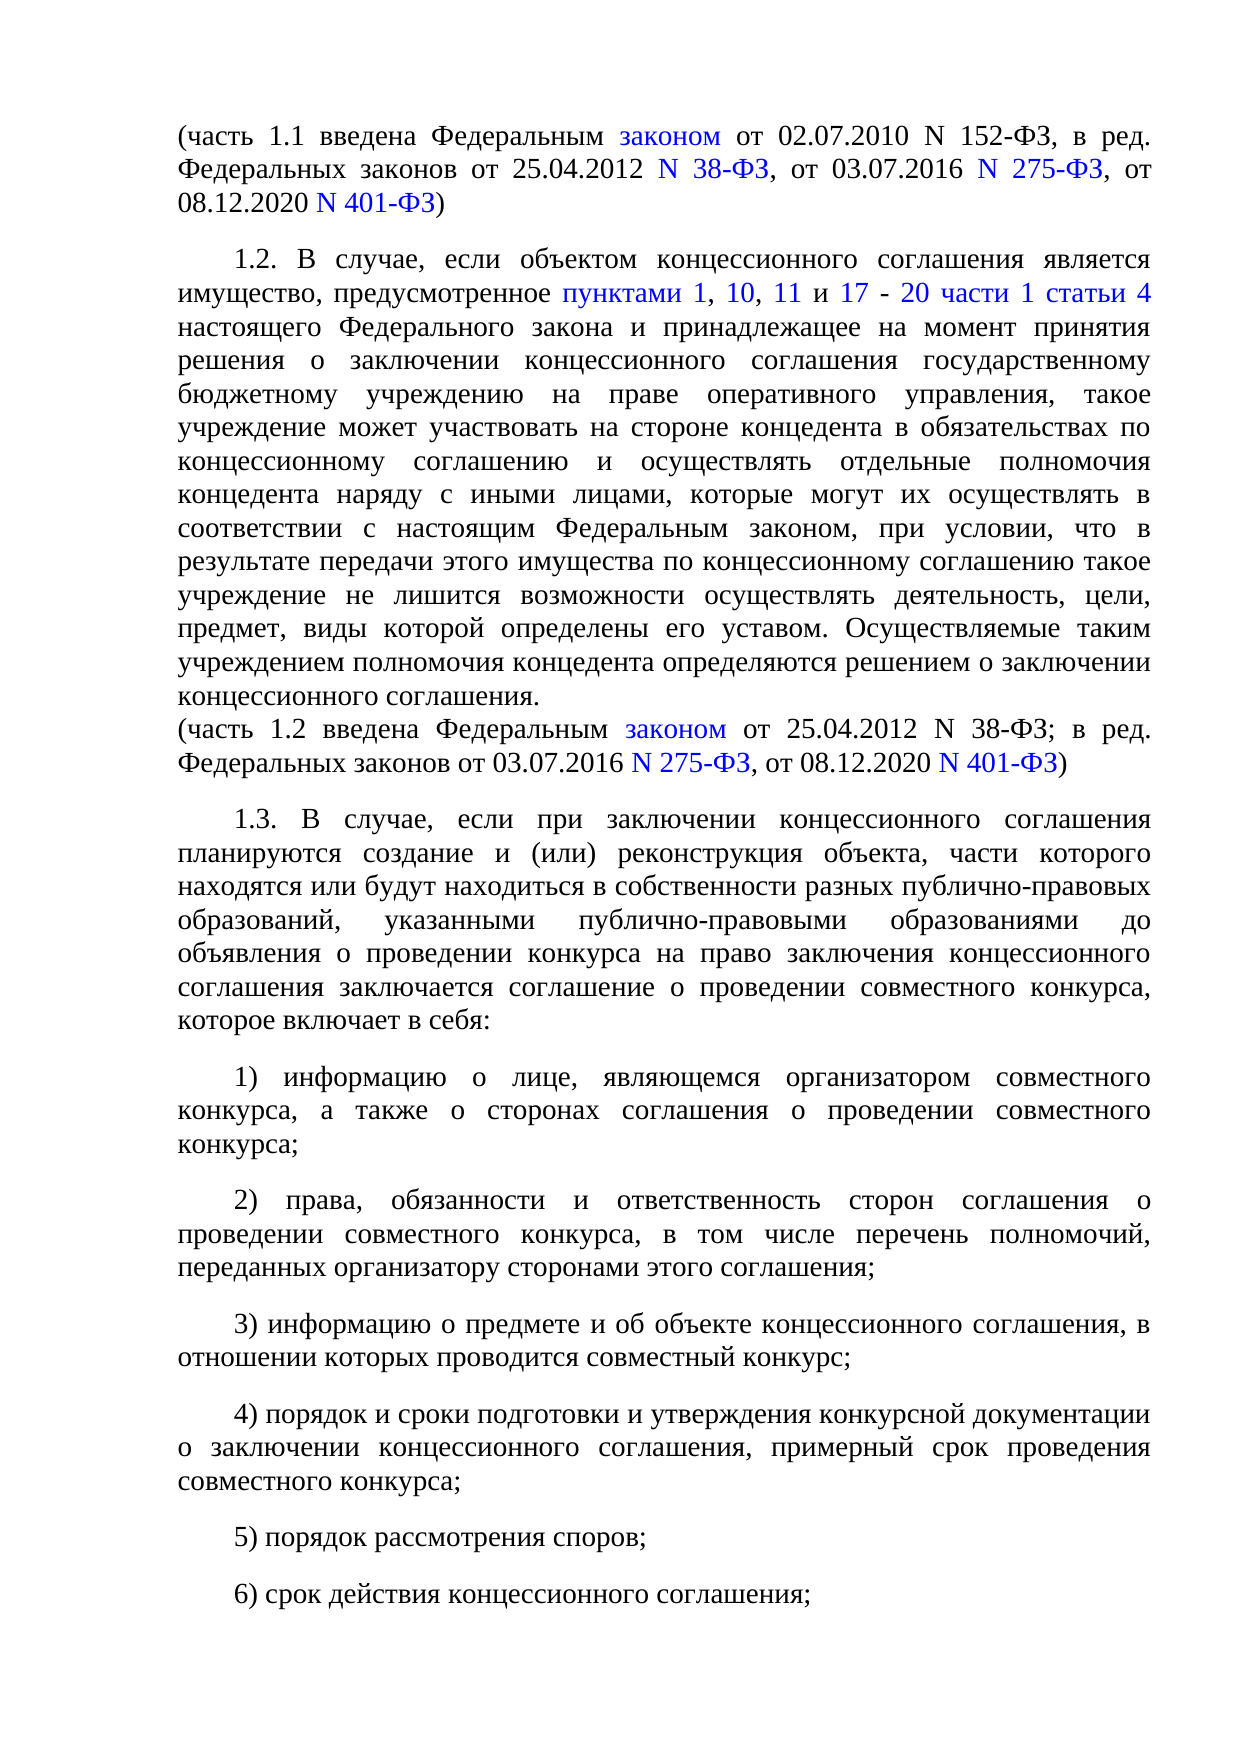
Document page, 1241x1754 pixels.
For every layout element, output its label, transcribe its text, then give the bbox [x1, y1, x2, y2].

text (часть 1.1 введена Федеральным законом от 02.07.2010 N 152-ФЗ, в ред. Федеральных законов от 25.04.2012 N 38-ФЗ, от 03.07.2016 N 275-ФЗ, от 08.12.2020 N 401-ФЗ) [177, 118, 1152, 219]
text 1.2. В случае, если объектом концессионного соглашения является имущество, предусмотренное пунктами 1, 10, 11 и 17 - 20 части 1 статьи 4 настоящего Федерального закона и принадлежащее на момент принятия решения о заключении концессионного соглашения государственному бюджетному учреждению на праве оперативного управления, такое учреждение может участвовать на стороне концедента в обязательствах по концессионному соглашению и осуществлять отдельные полномочия концедента наряду с иными лицами, которые могут их осуществлять в соответствии с настоящим Федеральным законом, при условии, что в результате передачи этого имущества по концессионному соглашению такое учреждение не лишится возможности осуществлять деятельность, цели, предмет, виды которой определены его уставом. Осуществляемые таким учреждением полномочия концедента определяются решением о заключении концессионного соглашения. [177, 242, 1152, 711]
text 6) срок действия концессионного соглашения; [177, 1576, 1152, 1609]
text 1) информацию о лице, являющемся организатором совместного конкурса, а также о сторонах соглашения о проведении совместного конкурса; [177, 1059, 1152, 1159]
text (часть 1.2 введена Федеральным законом от 25.04.2012 N 38-ФЗ; в ред. Федеральных законов от 03.07.2016 N 275-ФЗ, от 08.12.2020 N 401-ФЗ) [177, 711, 1152, 778]
text 4) порядок и сроки подготовки и утверждения конкурсной документации о заключении концессионного соглашения, примерный срок проведения совместного конкурса; [177, 1396, 1152, 1497]
text 1.3. В случае, если при заключении концессионного соглашения планируются создание и (или) реконструкция объекта, части которого находятся или будут находиться в собственности разных публично-правовых образований, указанными публично-правовыми образованиями до объявления о проведении конкурса на право заключения концессионного соглашения заключается соглашение о проведении совместного конкурса, которое включает в себя: [177, 801, 1152, 1036]
text 5) порядок рассмотрения споров; [177, 1519, 1152, 1553]
text 2) права, обязанности и ответственность сторон соглашения о проведении совместного конкурса, в том числе перечень полномочий, переданных организатору сторонами этого соглашения; [177, 1182, 1152, 1283]
text 3) информацию о предмете и об объекте концессионного соглашения, в отношении которых проводится совместный конкурс; [177, 1306, 1152, 1373]
